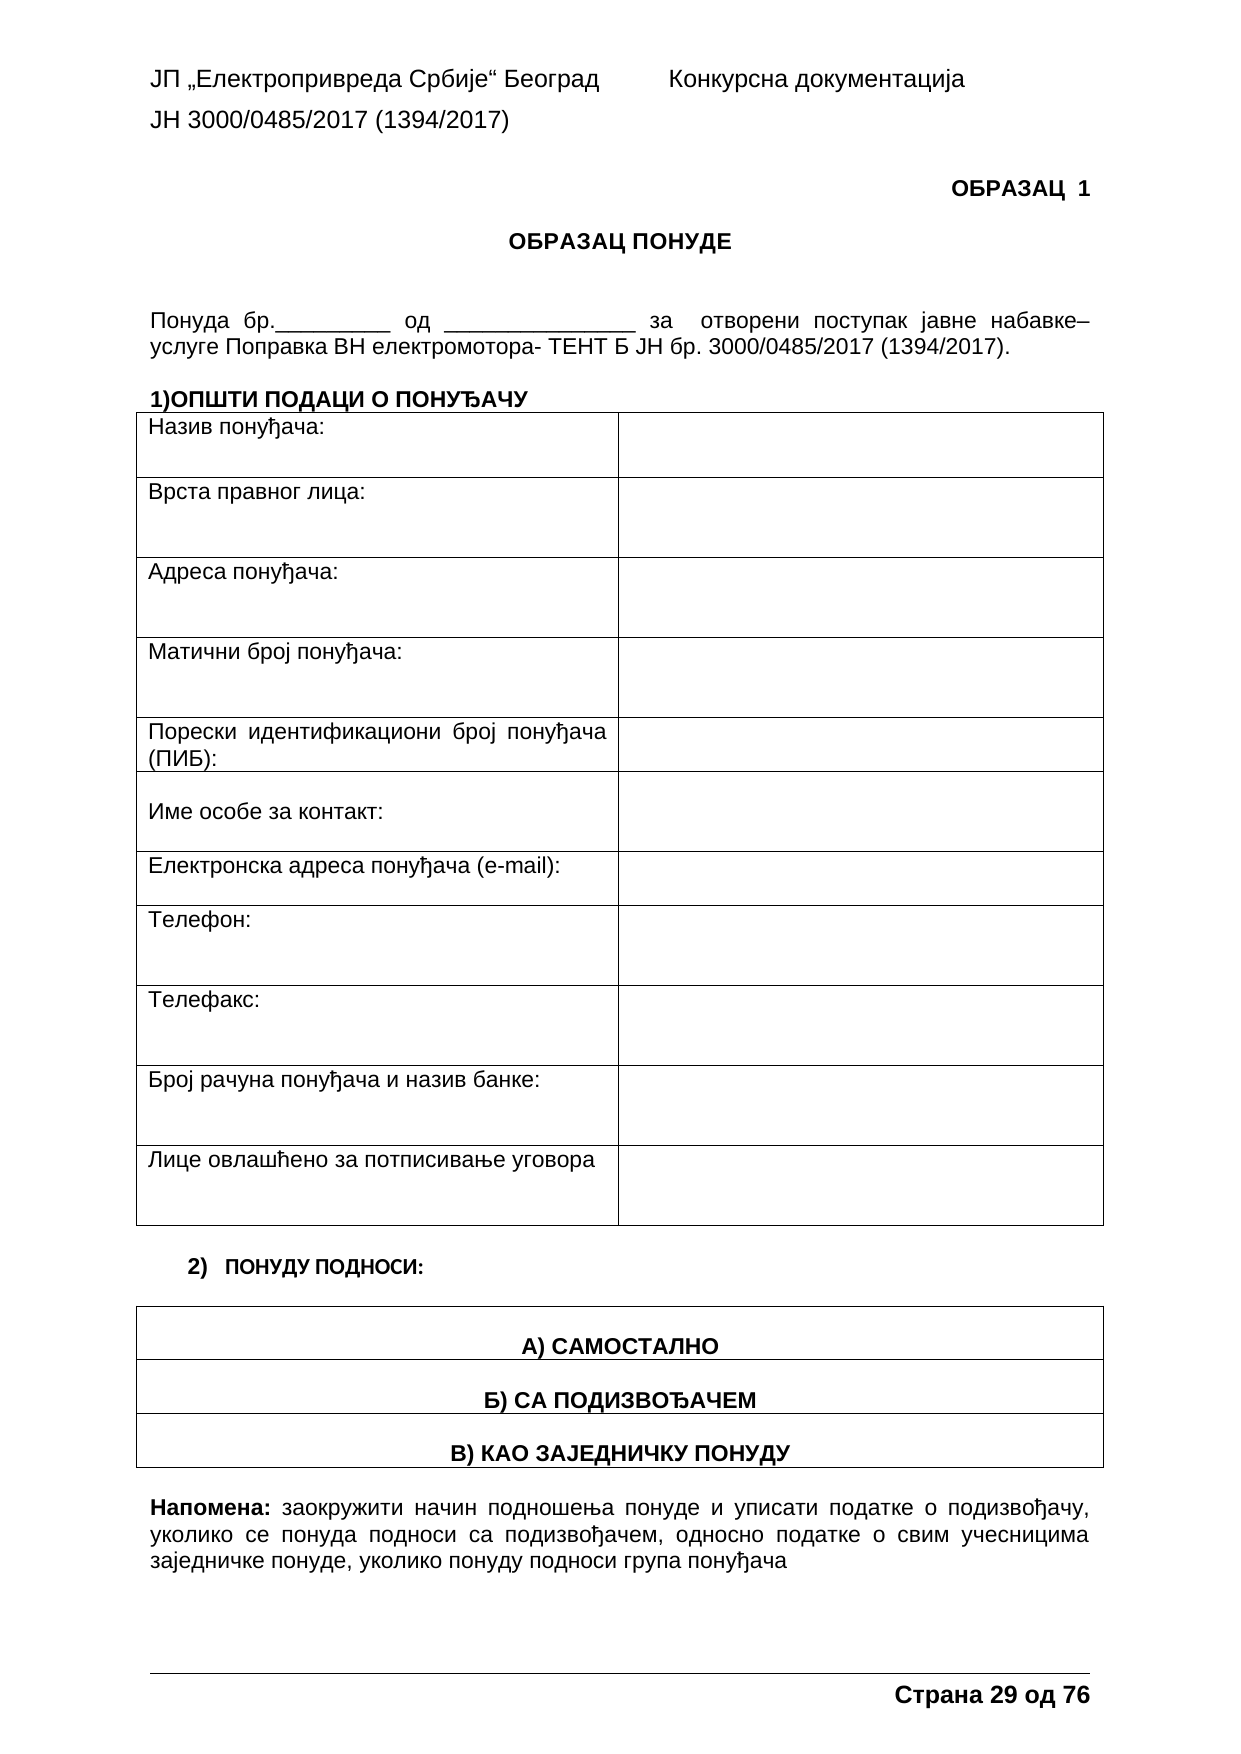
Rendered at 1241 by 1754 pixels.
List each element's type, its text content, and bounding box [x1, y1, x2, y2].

table_cell Порески идентификациони број понуђача (ПИБ): [137, 718, 618, 771]
table_cell В) КАО ЗАЈЕДНИЧКУ ПОНУДУ [137, 1414, 1103, 1467]
table_cell Лице овлашћено за потписивање уговора [137, 1146, 618, 1225]
table_cell Б) СА ПОДИЗВОЂАЧЕМ [137, 1360, 1103, 1413]
table_cell [619, 478, 1103, 557]
text Напомена: заокружити начин подношења понуде и уписати податке о подизвођачу, уколико се понуда подноси са подизвођачем, односно податке о свим учесницима заједничке понуде, уколико понуду подноси група понуђача [150, 1494, 1090, 1573]
table_cell Име особе за контакт: [137, 772, 618, 851]
table_cell Број рачуна понуђача и назив банке: [137, 1066, 618, 1145]
table_cell Телефакс: [137, 986, 618, 1065]
table_cell [619, 852, 1103, 905]
table_header [619, 413, 1103, 477]
table_cell [619, 718, 1103, 771]
table_cell Врста правног лица: [137, 478, 618, 557]
table_cell [619, 638, 1103, 717]
table_cell [619, 1146, 1103, 1225]
table_header Назив понуђача: [137, 413, 618, 477]
table_cell [619, 906, 1103, 985]
table_cell Телефон: [137, 906, 618, 985]
table_cell [619, 986, 1103, 1065]
text ОБРАЗАЦ ПОНУДЕ [150, 228, 1090, 254]
table_cell [619, 1066, 1103, 1145]
table_cell [619, 772, 1103, 851]
text 1)ОПШТИ ПОДАЦИ О ПОНУЂАЧУ [150, 386, 1090, 412]
table_cell Адреса понуђача: [137, 558, 618, 637]
table_cell Електронска адреса понуђача (e-mail): [137, 852, 618, 905]
table_header А) САМОСТАЛНО [137, 1307, 1103, 1359]
list ПОНУДУ ПОДНОСИ: [187, 1252, 1090, 1281]
table_cell [619, 558, 1103, 637]
text Понуда бр._________ од _______________ за отворени поступак јавне набавке– услуге Поправка ВН електромотора- ТЕНТ Б ЈН бр. 3000/0485/2017 (1394/2017). [150, 307, 1090, 359]
text ОБРАЗАЦ 1 [150, 175, 1090, 201]
table_cell Матични број понуђача: [137, 638, 618, 717]
